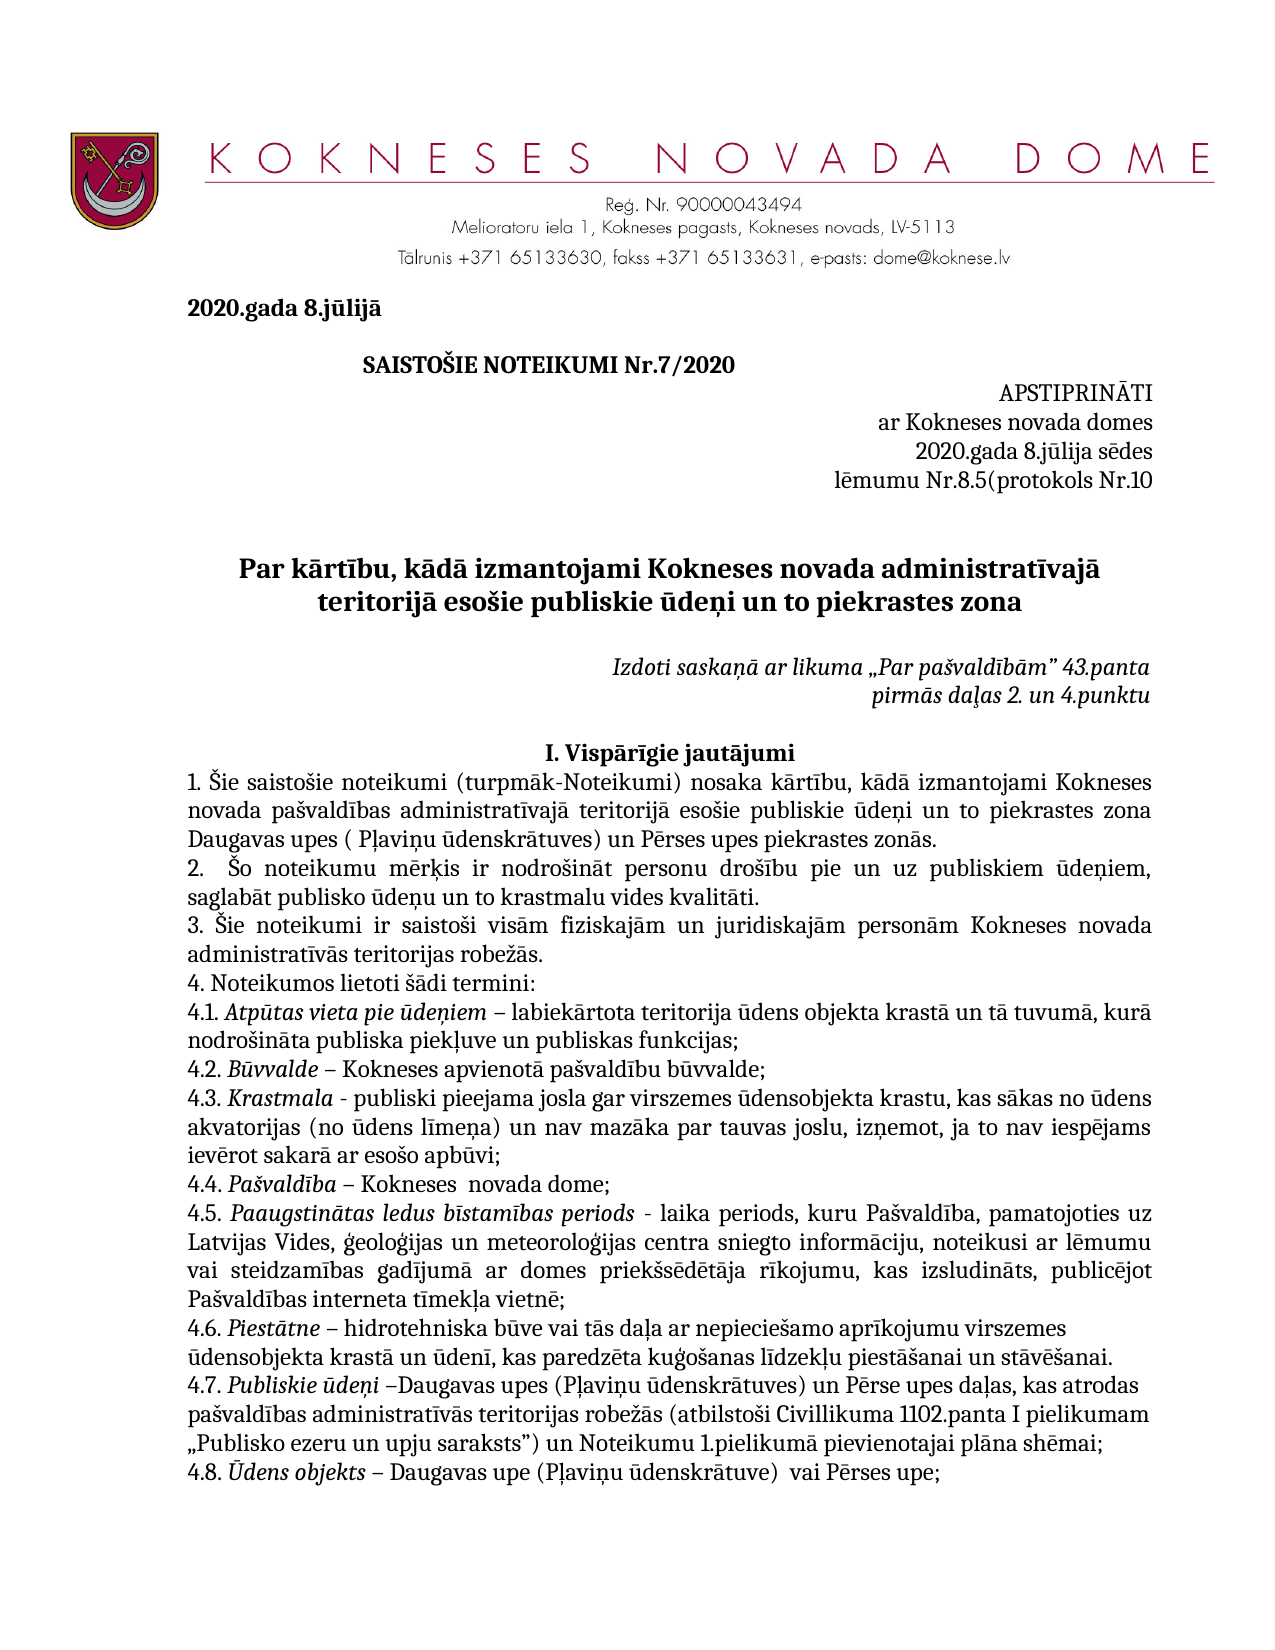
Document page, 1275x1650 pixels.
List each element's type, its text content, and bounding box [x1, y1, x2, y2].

text 4.4. Pašvaldība – Kokneses novada dome; [187, 1170, 1153, 1199]
text Izdoti saskaņā ar likuma „Par pašvaldībām” 43.panta [187, 652, 1153, 681]
text 2020.gada 8.jūlijā [187, 294, 1088, 322]
text 4.6. Piestātne – hidrotehniska būve vai tās daļa ar nepieciešamo aprīkojumu virszemes ūdensobjekta krastā un ūdenī, kas paredzēta kuģošanas līdzekļu piestāšanai un stāvēšanai. [187, 1314, 1168, 1371]
text APSTIPRINĀTI [187, 379, 1153, 408]
text 4.5. Paaugstinātas ledus bīstamības periods - laika periods, kuru Pašvaldība, pamatojoties uz Latvijas Vides, ģeoloģijas un meteoroloģijas centra sniegto informāciju, noteikusi ar lēmumu vai steidzamības gadījumā ar domes priekšsēdētāja rīkojumu, kas izsludināts, publicējot Pašvaldības interneta tīmekļa vietnē; [187, 1199, 1153, 1314]
text 4.1. Atpūtas vieta pie ūdeņiem – labiekārtota teritorija ūdens objekta krastā un tā tuvumā, kurā nodrošināta publiska piekļuve un publiskas funkcijas; [187, 997, 1153, 1055]
text I. Vispārīgie jautājumi [187, 739, 1153, 767]
picture [0, 0, 1275, 268]
text 1. Šie saistošie noteikumi (turpmāk-Noteikumi) nosaka kārtību, kādā izmantojami Kokneses novada pašvaldības administratīvajā teritorijā esošie publiskie ūdeņi un to piekrastes zona Daugavas upes ( Pļaviņu ūdenskrātuves) un Pērses upes piekrastes zonās. [187, 767, 1153, 854]
text Par kārtību, kādā izmantojami Kokneses novada administratīvajā teritorijā esošie publiskie ūdeņi un to piekrastes zona [187, 552, 1153, 619]
text pirmās daļas 2. un 4.punktu [187, 681, 1153, 710]
text 2020.gada 8.jūlija sēdes [187, 437, 1153, 466]
text ar Kokneses novada domes [187, 408, 1153, 437]
text 4.7. Publiskie ūdeņi –Daugavas upes (Pļaviņu ūdenskrātuves) un Pērse upes daļas, kas atrodas pašvaldības administratīvās teritorijas robežās (atbilstoši Civillikuma 1102.panta I pielikumam „Publisko ezeru un upju saraksts”) un Noteikumu 1.pielikumā pievienotajai plāna shēmai; [187, 1371, 1168, 1457]
text lēmumu Nr.8.5(protokols Nr.10 [187, 466, 1153, 494]
text 4.8. Ūdens objekts – Daugavas upe (Pļaviņu ūdenskrātuve) vai Pērses upe; [187, 1457, 1153, 1486]
text 2. Šo noteikumu mērķis ir nodrošināt personu drošību pie un uz publiskiem ūdeņiem, saglabāt publisko ūdeņu un to krastmalu vides kvalitāti. [187, 854, 1153, 911]
text 3. Šie noteikumi ir saistoši visām fiziskajām un juridiskajām personām Kokneses novada administratīvās teritorijas robežās. [187, 911, 1153, 969]
text 4.2. Būvvalde – Kokneses apvienotā pašvaldību būvvalde; [187, 1055, 1153, 1084]
text 4. Noteikumos lietoti šādi termini: [187, 969, 1153, 997]
text SAISTOŠIE NOTEIKUMI Nr.7/2020 [187, 351, 1088, 379]
text 4.3. Krastmala - publiski pieejama josla gar virszemes ūdensobjekta krastu, kas sākas no ūdens akvatorijas (no ūdens līmeņa) un nav mazāka par tauvas joslu, izņemot, ja to nav iespējams ievērot sakarā ar esošo apbūvi; [187, 1084, 1153, 1170]
